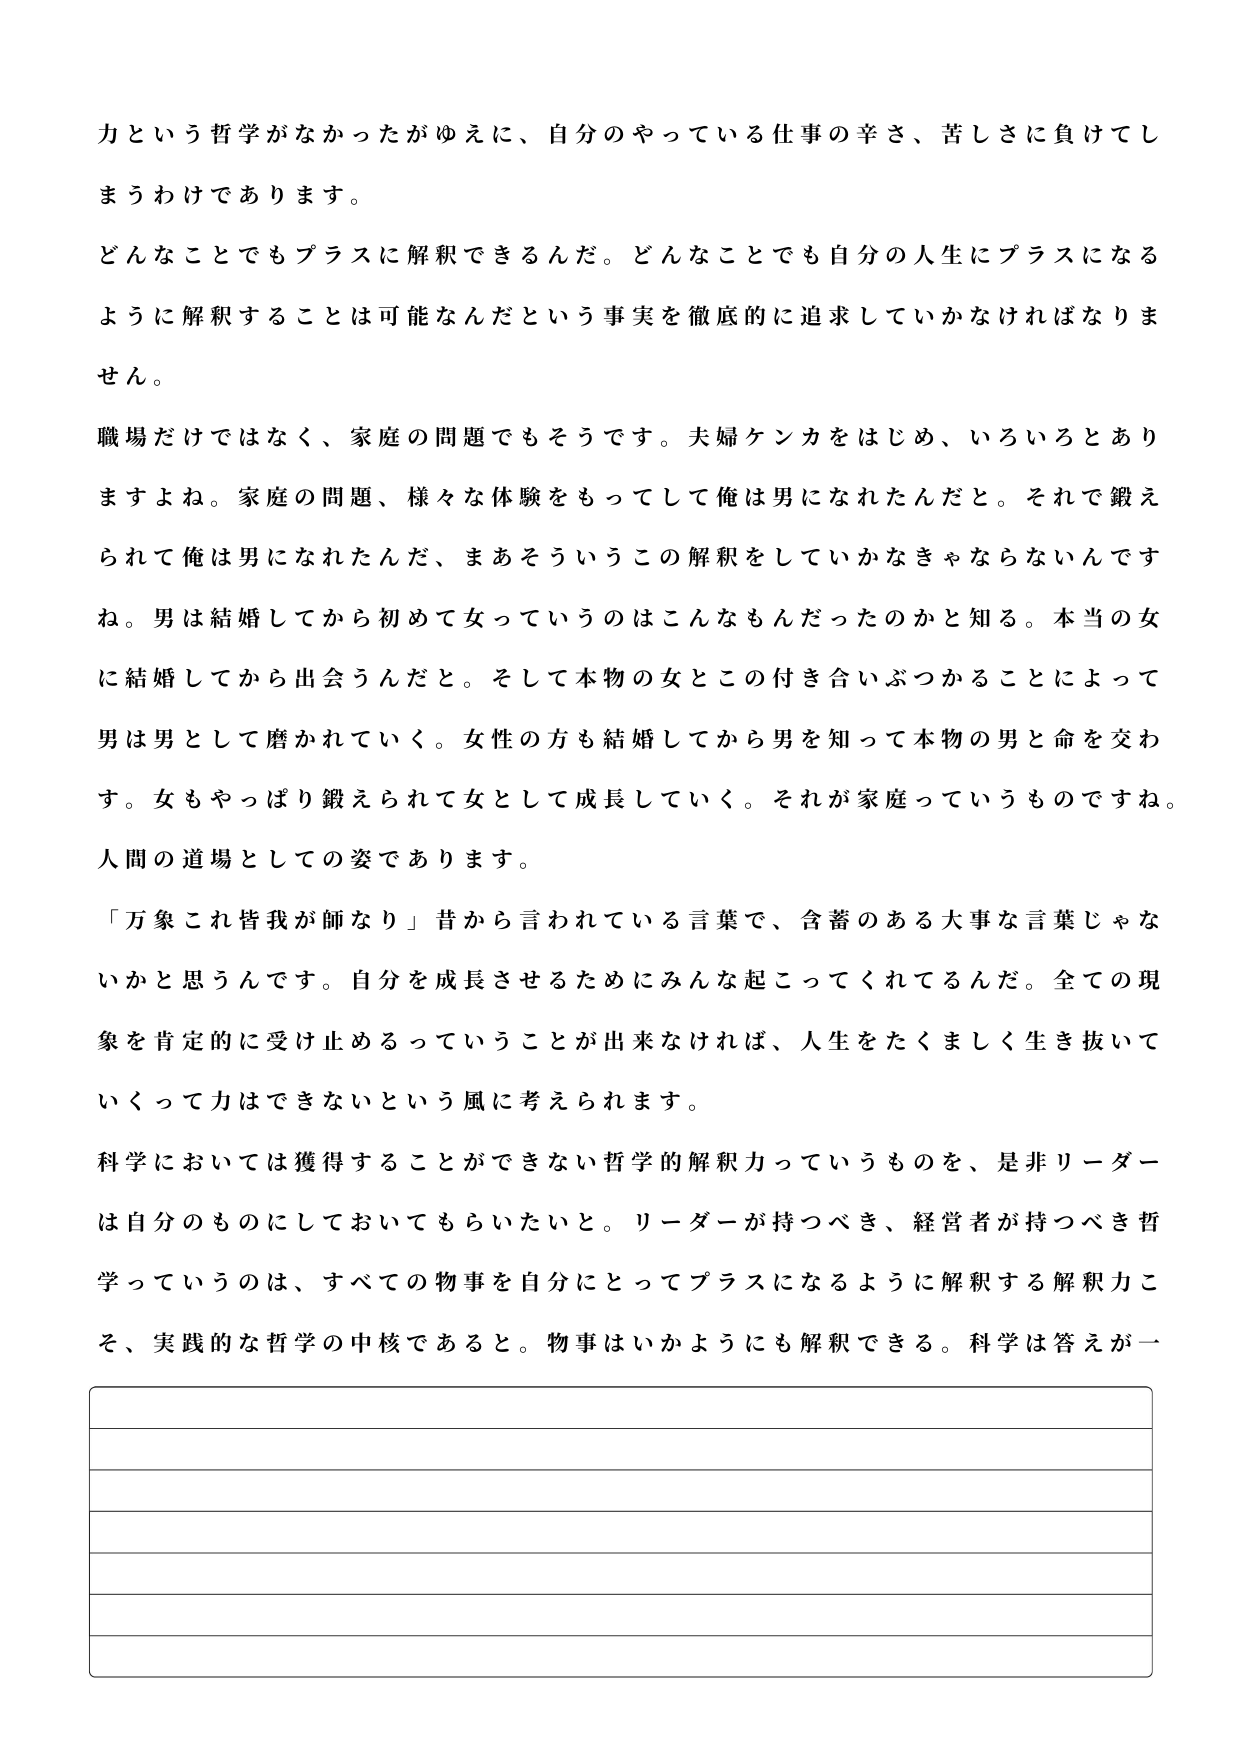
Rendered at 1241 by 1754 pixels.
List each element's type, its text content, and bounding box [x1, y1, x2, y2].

picture [88, 1386, 1153, 1678]
text 「万象これ皆我が師なり」昔から言われている言葉で、含蓄のある大事な言葉じゃないかと思うんです。自分を成長させるためにみんな起こってくれてるんだ。全ての現象を肯定的に受け止めるっていうことが出来なければ、人生をたくましく生き抜いていくって力はできないという風に考えられます。 [97, 889, 1166, 1130]
text 職場だけではなく、家庭の問題でもそうです。夫婦ケンカをはじめ、いろいろとありますよね。家庭の問題、様々な体験をもってして俺は男になれたんだと。それで鍛えられて俺は男になれたんだ、まあそういうこの解釈をしていかなきゃならないんですね。男は結婚してから初めて女っていうのはこんなもんだったのかと知る。本当の女に結婚してから出会うんだと。そして本物の女とこの付き合いぶつかることによって男は男として磨かれていく。女性の方も結婚してから男を知って本物の男と命を交わす。女もやっぱり鍛えられて女として成長していく。それが家庭っていうものですね。人間の道場としての姿であります。 [97, 405, 1166, 889]
text どんなことでもプラスに解釈できるんだ。どんなことでも自分の人生にプラスになるように解釈することは可能なんだという事実を徹底的に追求していかなければなりません。 [97, 224, 1166, 405]
